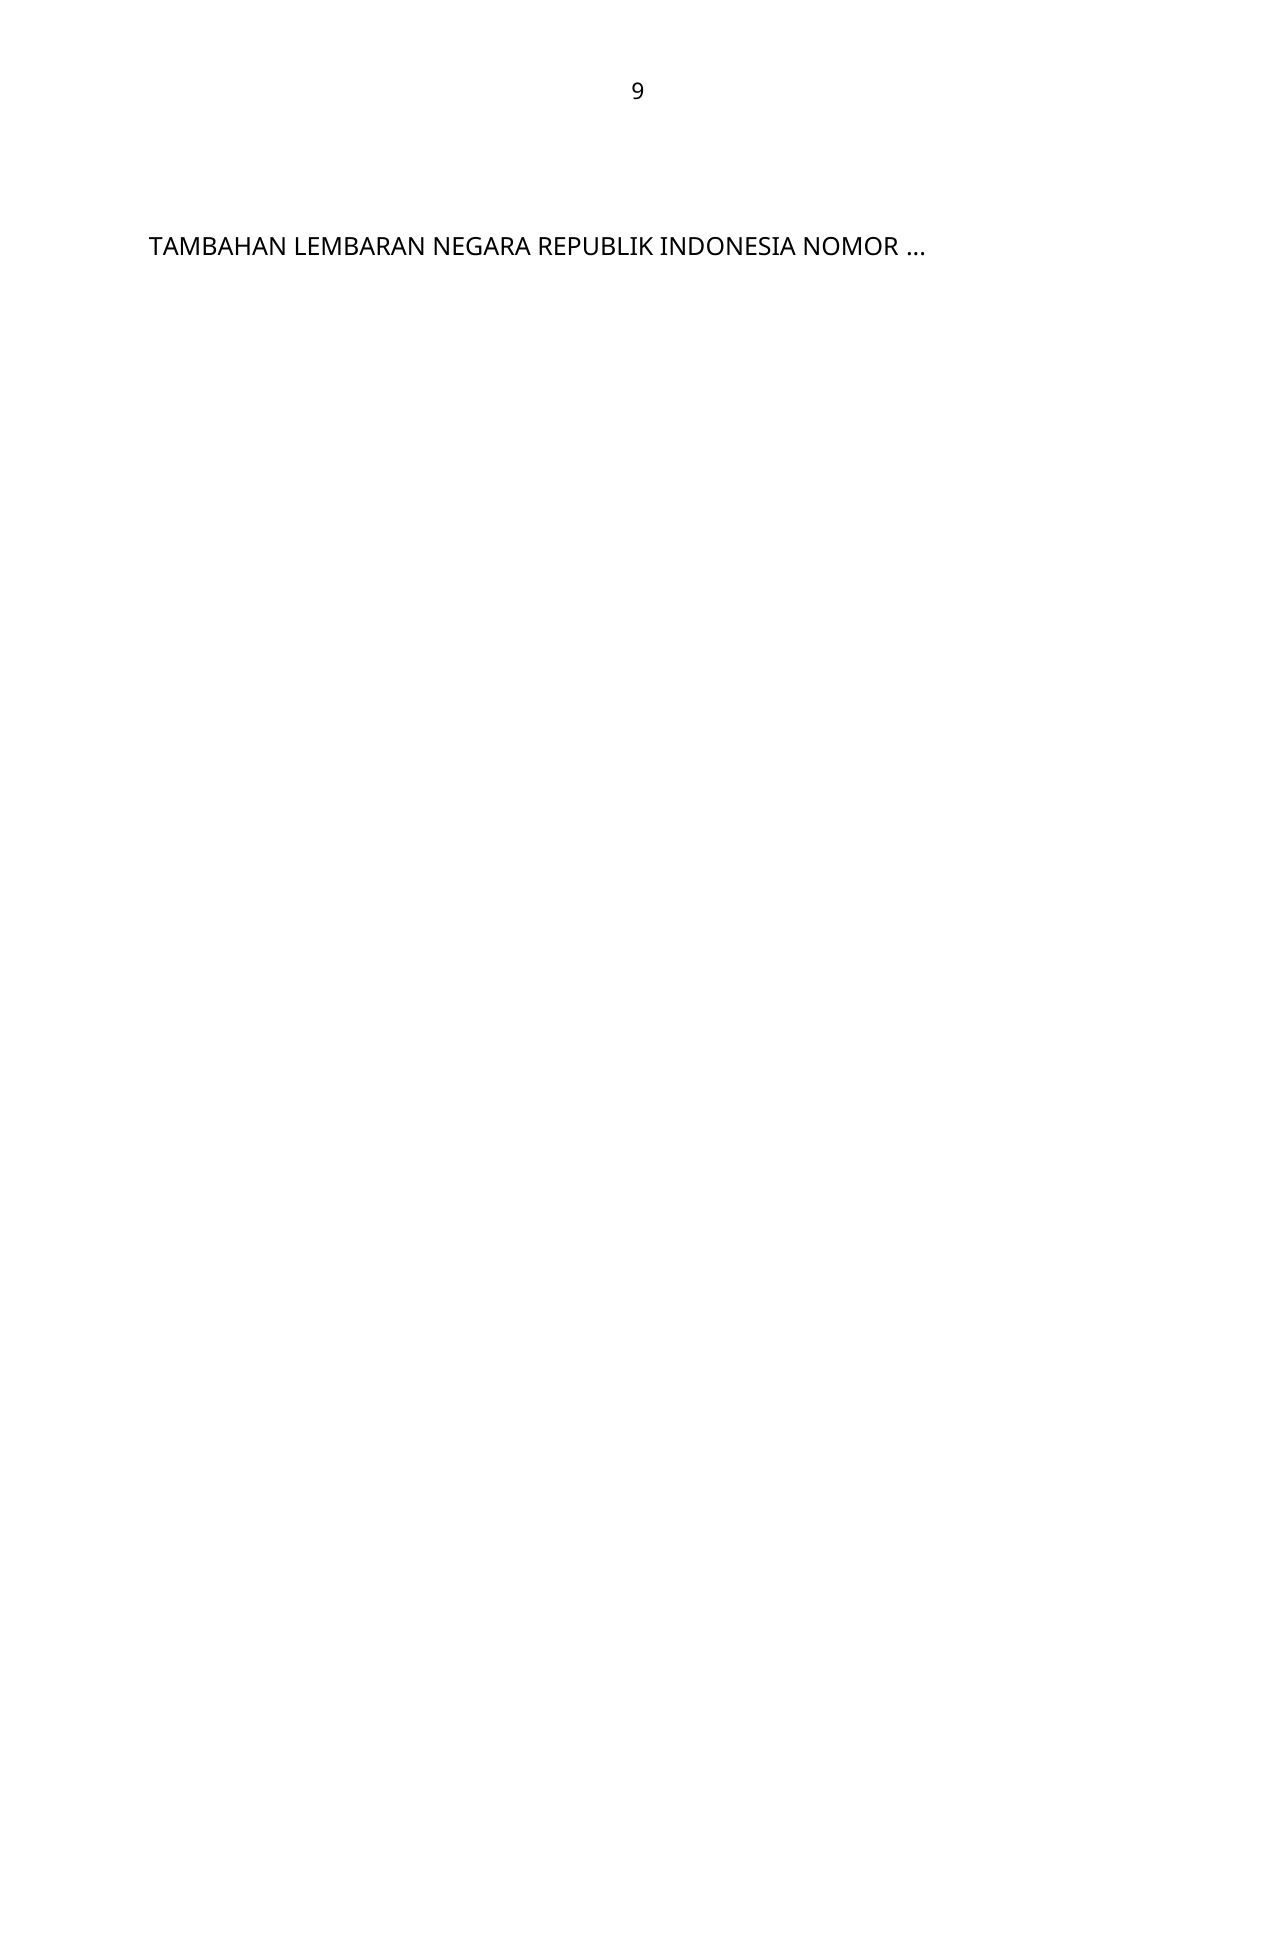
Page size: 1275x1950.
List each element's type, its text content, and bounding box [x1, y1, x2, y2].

text TAMBAHAN LEMBARAN NEGARA REPUBLIK INDONESIA NOMOR ... [149, 228, 1126, 262]
